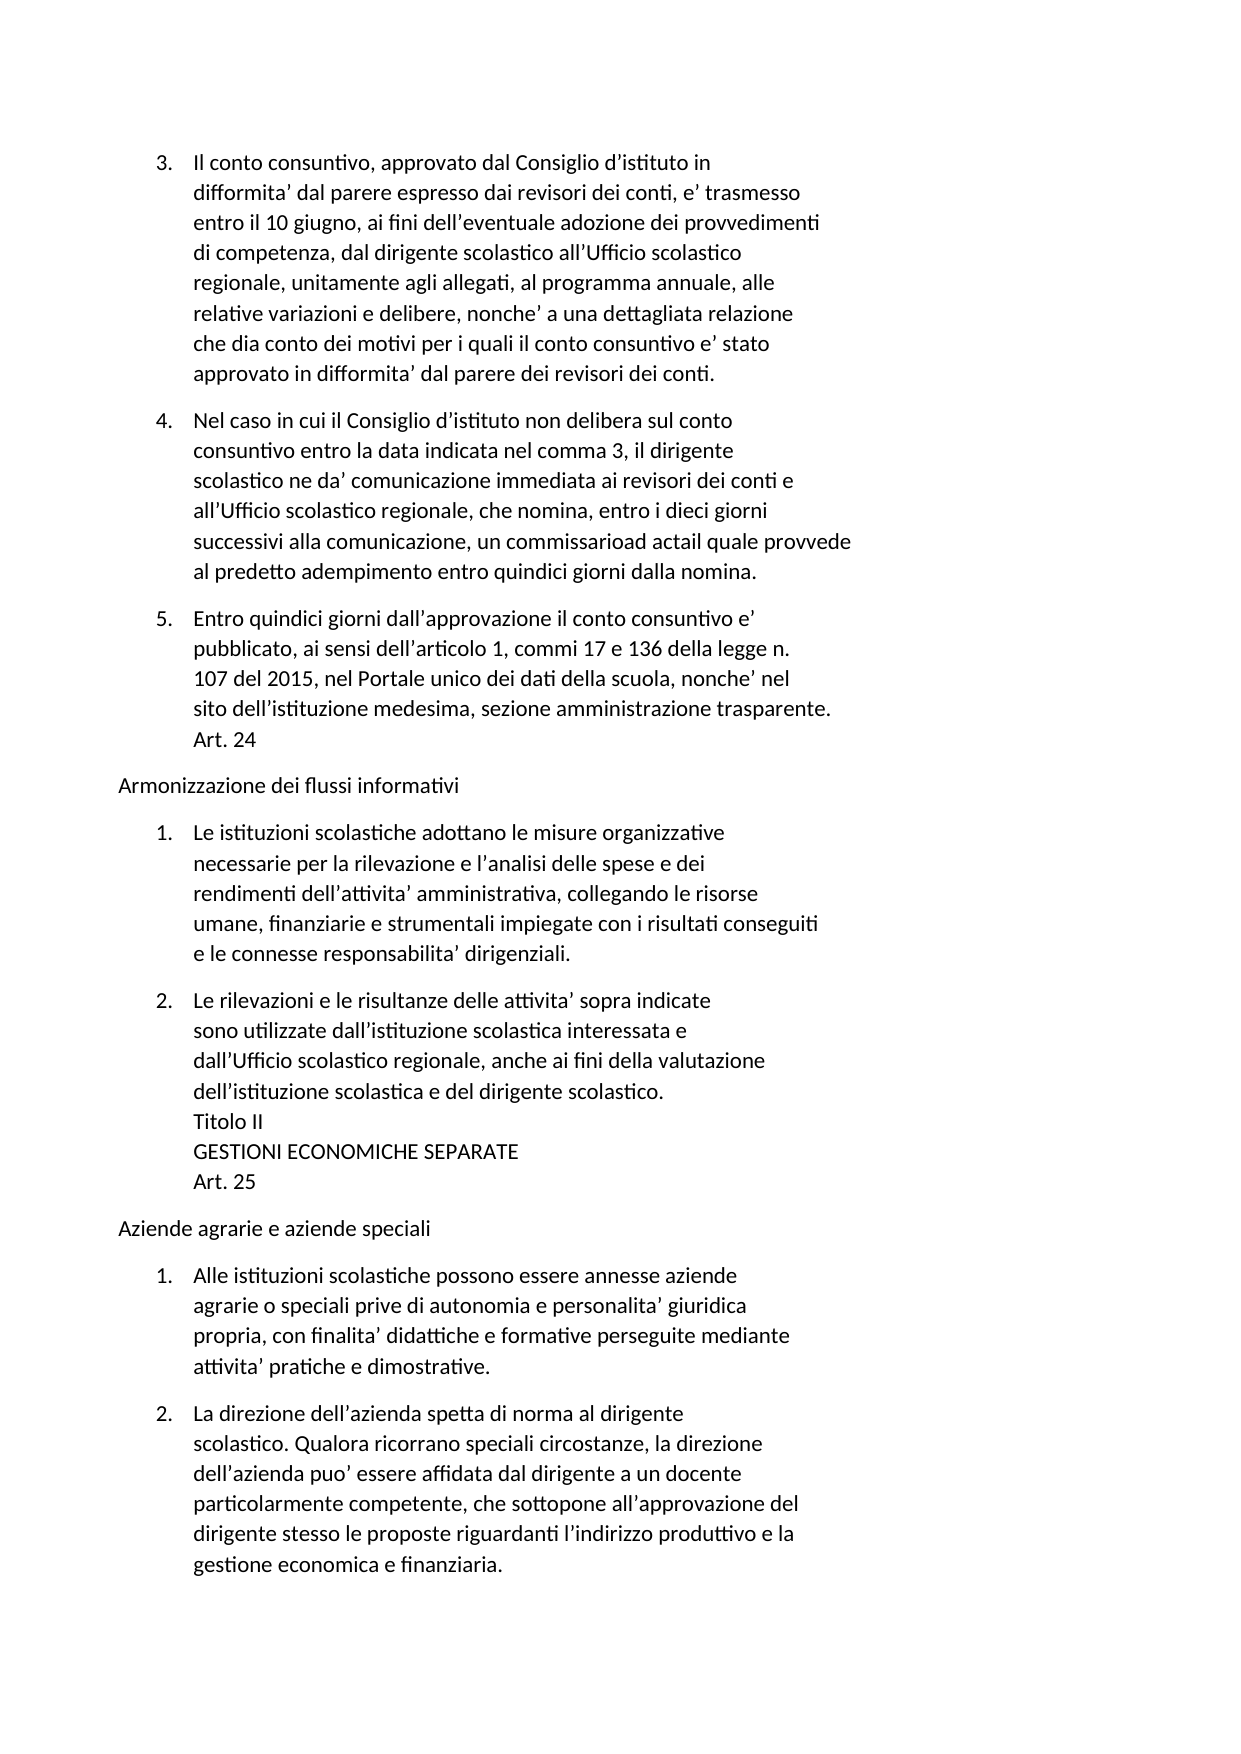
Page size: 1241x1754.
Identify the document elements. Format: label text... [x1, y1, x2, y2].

text Aziende agrarie e aziende speciali [118, 1214, 1122, 1242]
list Le rilevazioni e le risultanze delle attivita’ sopra indicate sono utilizzate dall’istituzione scolastica interessata e dall’Ufficio scolastico regionale, anche ai fini della valutazione dell’istituzione scolastica e del dirigente scolastico. Titolo II GESTIONI ECONOMICHE SEPARATE Art. 25 [156, 986, 1122, 1195]
list Alle istituzioni scolastiche possono essere annesse aziende agrarie o speciali prive di autonomia e personalita’ giuridica propria, con finalita’ didattiche e formative perseguite mediante attivita’ pratiche e dimostrative. [156, 1261, 1122, 1380]
list La direzione dell’azienda spetta di norma al dirigente scolastico. Qualora ricorrano speciali circostanze, la direzione dell’azienda puo’ essere affidata dal dirigente a un docente particolarmente competente, che sottopone all’approvazione del dirigente stesso le proposte riguardanti l’indirizzo produttivo e la gestione economica e finanziaria. [156, 1399, 1122, 1578]
list Entro quindici giorni dall’approvazione il conto consuntivo e’ pubblicato, ai sensi dell’articolo 1, commi 17 e 136 della legge n. 107 del 2015, nel Portale unico dei dati della scuola, nonche’ nel sito dell’istituzione medesima, sezione amministrazione trasparente. Art. 24 [156, 604, 1122, 753]
list Nel caso in cui il Consiglio d’istituto non delibera sul conto consuntivo entro la data indicata nel comma 3, il dirigente scolastico ne da’ comunicazione immediata ai revisori dei conti e all’Ufficio scolastico regionale, che nomina, entro i dieci giorni successivi alla comunicazione, un commissarioad actail quale provvede al predetto adempimento entro quindici giorni dalla nomina. [156, 406, 1122, 585]
list Le istituzioni scolastiche adottano le misure organizzative necessarie per la rilevazione e l’analisi delle spese e dei rendimenti dell’attivita’ amministrativa, collegando le risorse umane, finanziarie e strumentali impiegate con i risultati conseguiti e le connesse responsabilita’ dirigenziali. [156, 818, 1122, 967]
list Il conto consuntivo, approvato dal Consiglio d’istituto in difformita’ dal parere espresso dai revisori dei conti, e’ trasmesso entro il 10 giugno, ai fini dell’eventuale adozione dei provvedimenti di competenza, dal dirigente scolastico all’Ufficio scolastico regionale, unitamente agli allegati, al programma annuale, alle relative variazioni e delibere, nonche’ a una dettagliata relazione che dia conto dei motivi per i quali il conto consuntivo e’ stato approvato in difformita’ dal parere dei revisori dei conti. [156, 148, 1122, 387]
text Armonizzazione dei flussi informativi [118, 772, 1122, 799]
